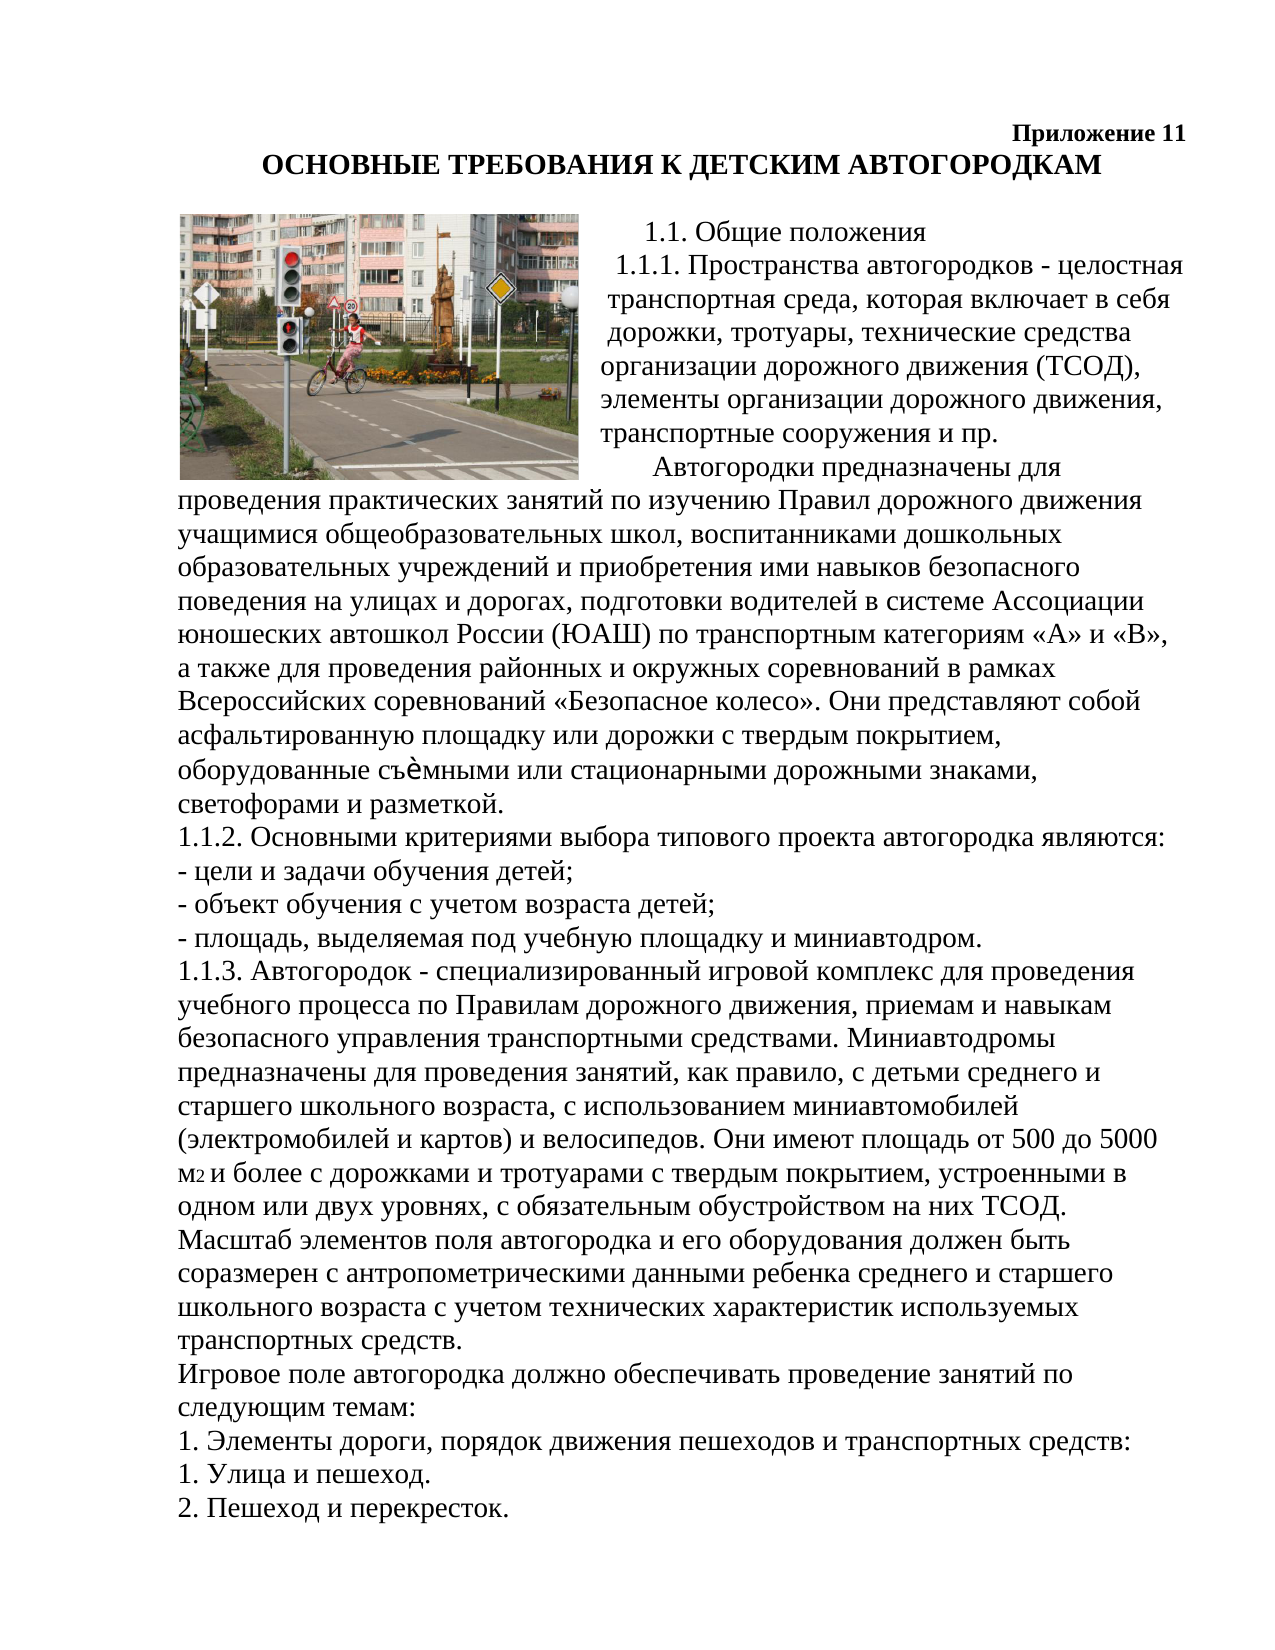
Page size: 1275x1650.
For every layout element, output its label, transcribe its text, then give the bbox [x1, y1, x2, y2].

text - объект обучения с учетом возраста детей; [177, 886, 1186, 920]
text Автогородки предназначены для проведения практических занятий по изучению Правил дорожного движения учащимися общеобразовательных школ, воспитанниками дошкольных образовательных учреждений и приобретения ими навыков безопасного поведения на улицах и дорогах, подготовки водителей в системе Ассоциации юношеских автошкол России (ЮАШ) по транспортным категориям «А» и «В», а также для проведения районных и окружных соревнований в рамках Всероссийских соревнований «Безопасное колесо». Они представляют собой асфальтированную площадку или дорожки с твердым покрытием, оборудованные съѐмными или стационарными дорожными знаками, светофорами и разметкой. [177, 449, 1186, 819]
text ОСНОВНЫЕ ТРЕБОВАНИЯ К ДЕТСКИМ АВТОГОРОДКАМ [177, 147, 1186, 180]
text 1.1. Общие положения [177, 214, 1186, 247]
text Масштаб элементов поля автогородка и его оборудования должен быть соразмерен с антропометрическими данными ребенка среднего и старшего школьного возраста с учетом технических характеристик используемых транспортных средств. [177, 1222, 1186, 1356]
text транспортная среда, которая включает в себя [177, 281, 1186, 314]
text - цели и задачи обучения детей; [177, 853, 1186, 886]
text 1. Элементы дороги, порядок движения пешеходов и транспортных средств: [177, 1423, 1186, 1457]
text транспортные сооружения и пр. [177, 415, 1186, 449]
text 1.1.1. Пространства автогородков - целостная [177, 247, 1186, 281]
text элементы организации дорожного движения, [177, 382, 1186, 415]
text 1. Улица и пешеход. [177, 1457, 1186, 1490]
text 1.1.3. Автогородок - специализированный игровой комплекс для проведения учебного процесса по Правилам дорожного движения, приемам и навыкам безопасного управления транспортными средствами. Миниавтодромы предназначены для проведения занятий, как правило, с детьми среднего и старшего школьного возраста, с использованием миниавтомобилей (электромобилей и картов) и велосипедов. Они имеют площадь от 500 до 5000 м2 и более с дорожками и тротуарами с твердым покрытием, устроенными в одном или двух уровнях, с обязательным обустройством на них ТСОД. [177, 953, 1186, 1222]
text 1.1.2. Основными критериями выбора типового проекта автогородка являются: [177, 819, 1186, 853]
text организации дорожного движения (ТСОД), [177, 348, 1186, 382]
text Приложение 11 [177, 118, 1186, 147]
text дорожки, тротуары, технические средства [177, 314, 1186, 348]
text 2. Пешеход и перекресток. [177, 1490, 1186, 1524]
text Игровое поле автогородка должно обеспечивать проведение занятий по следующим темам: [177, 1356, 1186, 1423]
text - площадь, выделяемая под учебную площадку и миниавтодром. [177, 920, 1186, 953]
